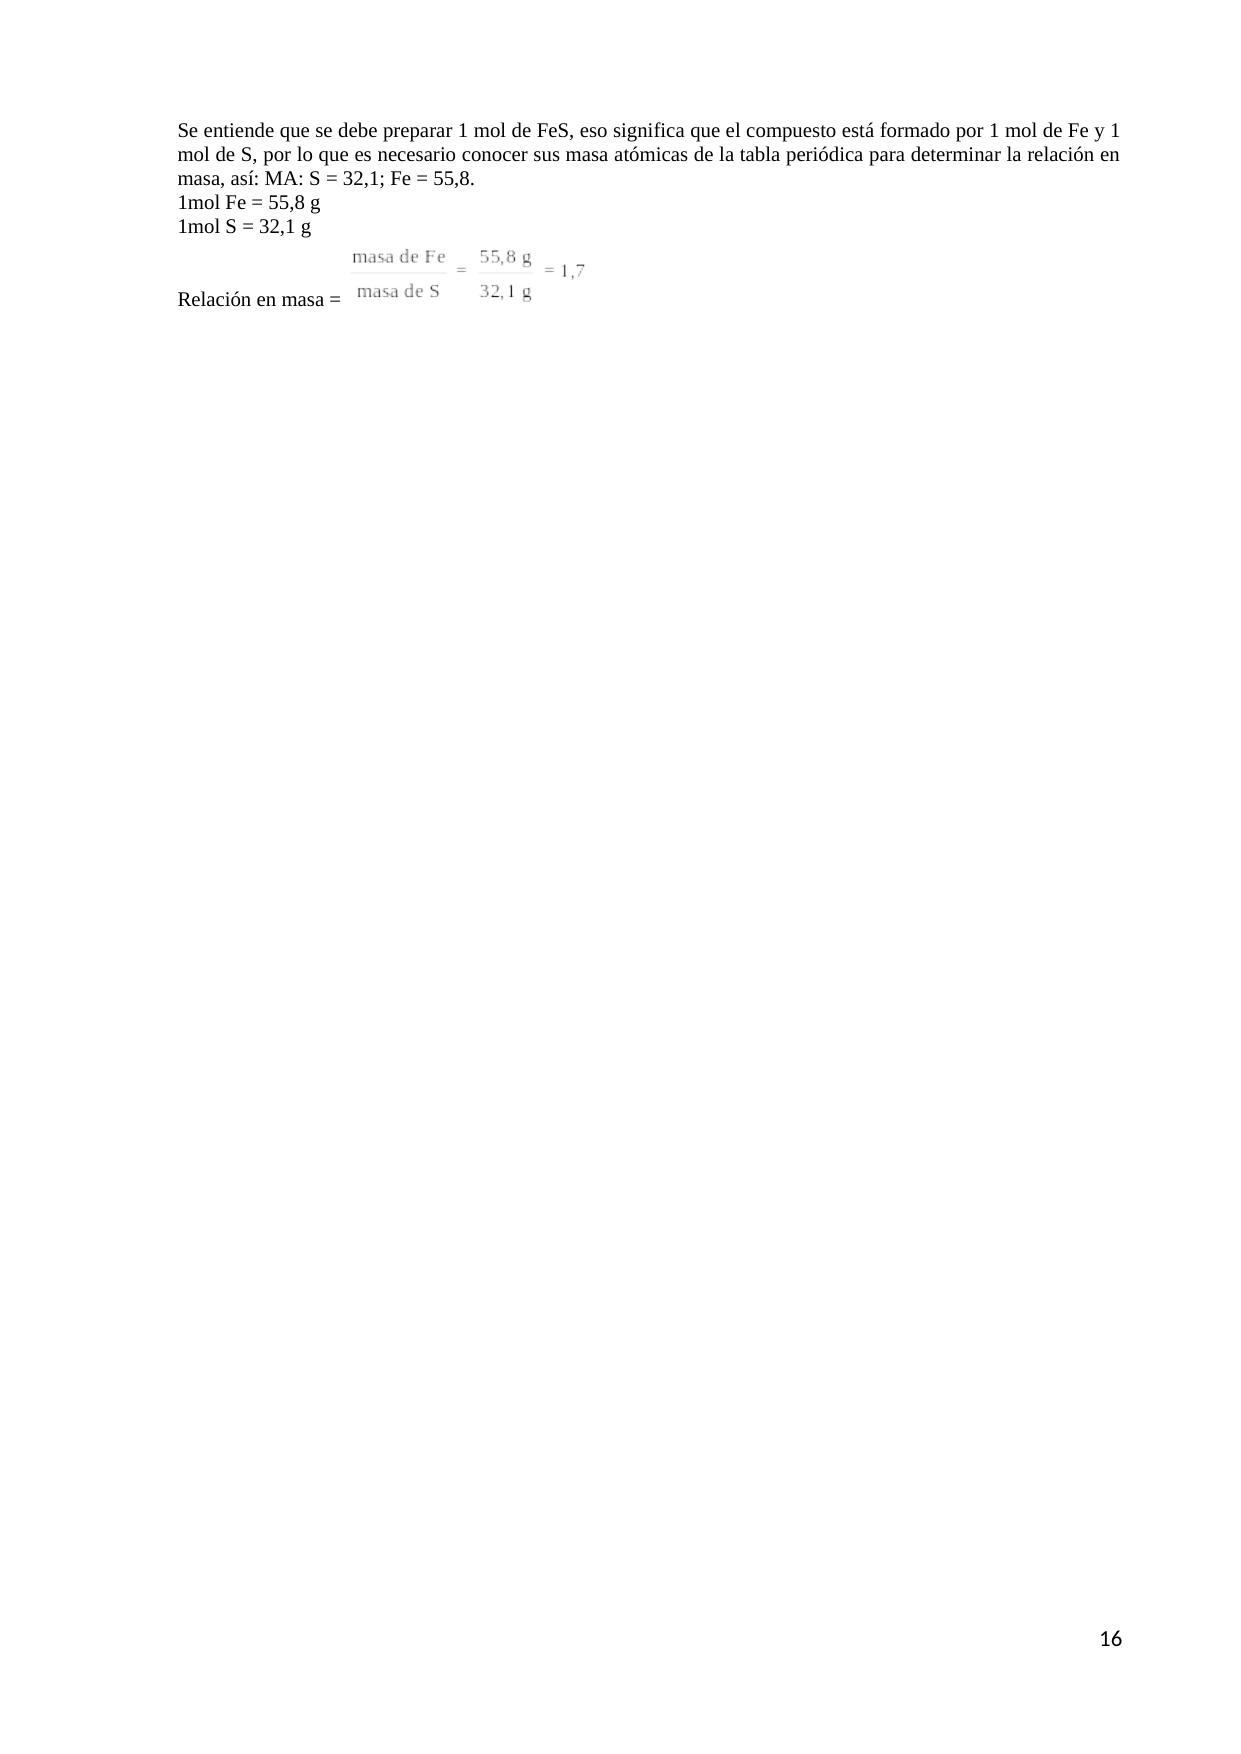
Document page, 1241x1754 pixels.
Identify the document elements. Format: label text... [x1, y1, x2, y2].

text 1mol Fe = 55,8 g [177, 190, 1122, 214]
text 1mol S = 32,1 g [177, 214, 1122, 238]
text Se entiende que se debe preparar 1 mol de FeS, eso significa que el compuesto está formado por 1 mol de Fe y 1 mol de S, por lo que es necesario conocer sus masa atómicas de la tabla periódica para determinar la relación en masa, así: MA: S = 32,1; Fe = 55,8. [177, 118, 1122, 190]
text Relación en masa = [177, 238, 1122, 311]
